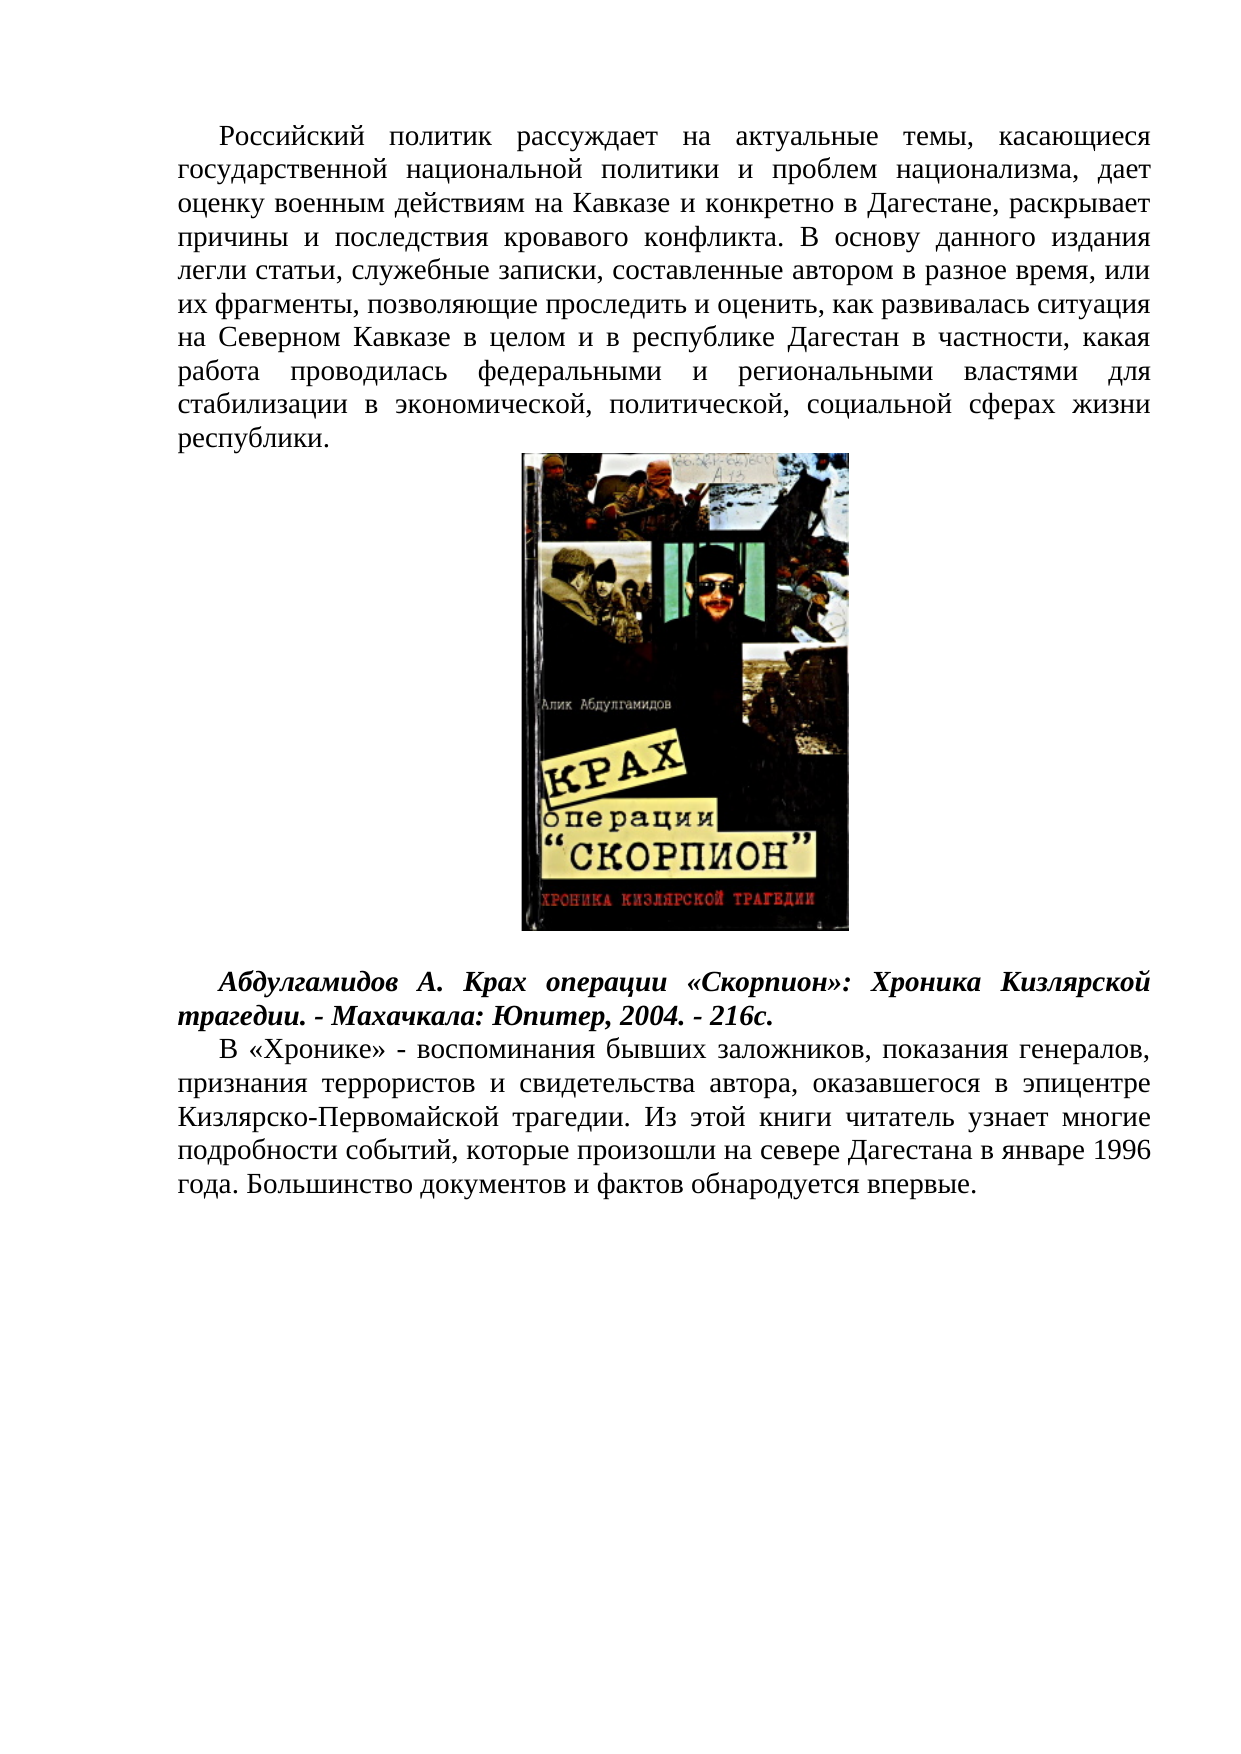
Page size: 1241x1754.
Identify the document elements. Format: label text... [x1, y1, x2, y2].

text Российский политик рассуждает на актуальные темы, касающиеся государственной национальной политики и проблем национализма, дает оценку военным действиям на Кавказе и конкретно в Дагестане, раскрывает причины и последствия кровавого конфликта. В основу данного издания легли статьи, служебные записки, составленные автором в разное время, или их фрагменты, позволяющие проследить и оценить, как развивалась ситуация на Северном Кавказе в целом и в республике Дагестан в частности, какая работа проводилась федеральными и региональными властями для стабилизации в экономической, политической, социальной сферах жизни республики. [177, 118, 1152, 453]
text В «Хронике» - воспоминания бывших заложников, показания генералов, признания террористов и свидетельства автора, оказавшегося в эпицентре Кизлярско-Первомайской трагедии. Из этой книги читатель узнает многие подробности событий, которые произошли на севере Дагестана в январе 1996 года. Большинство документов и фактов обнародуется впервые. [177, 1032, 1152, 1199]
text Абдулгамидов А. Крах операции «Скорпион»: Хроника Кизлярской трагедии. - Махачкала: Юпитер, 2004. - 216с. [177, 964, 1152, 1032]
picture [521, 453, 849, 931]
